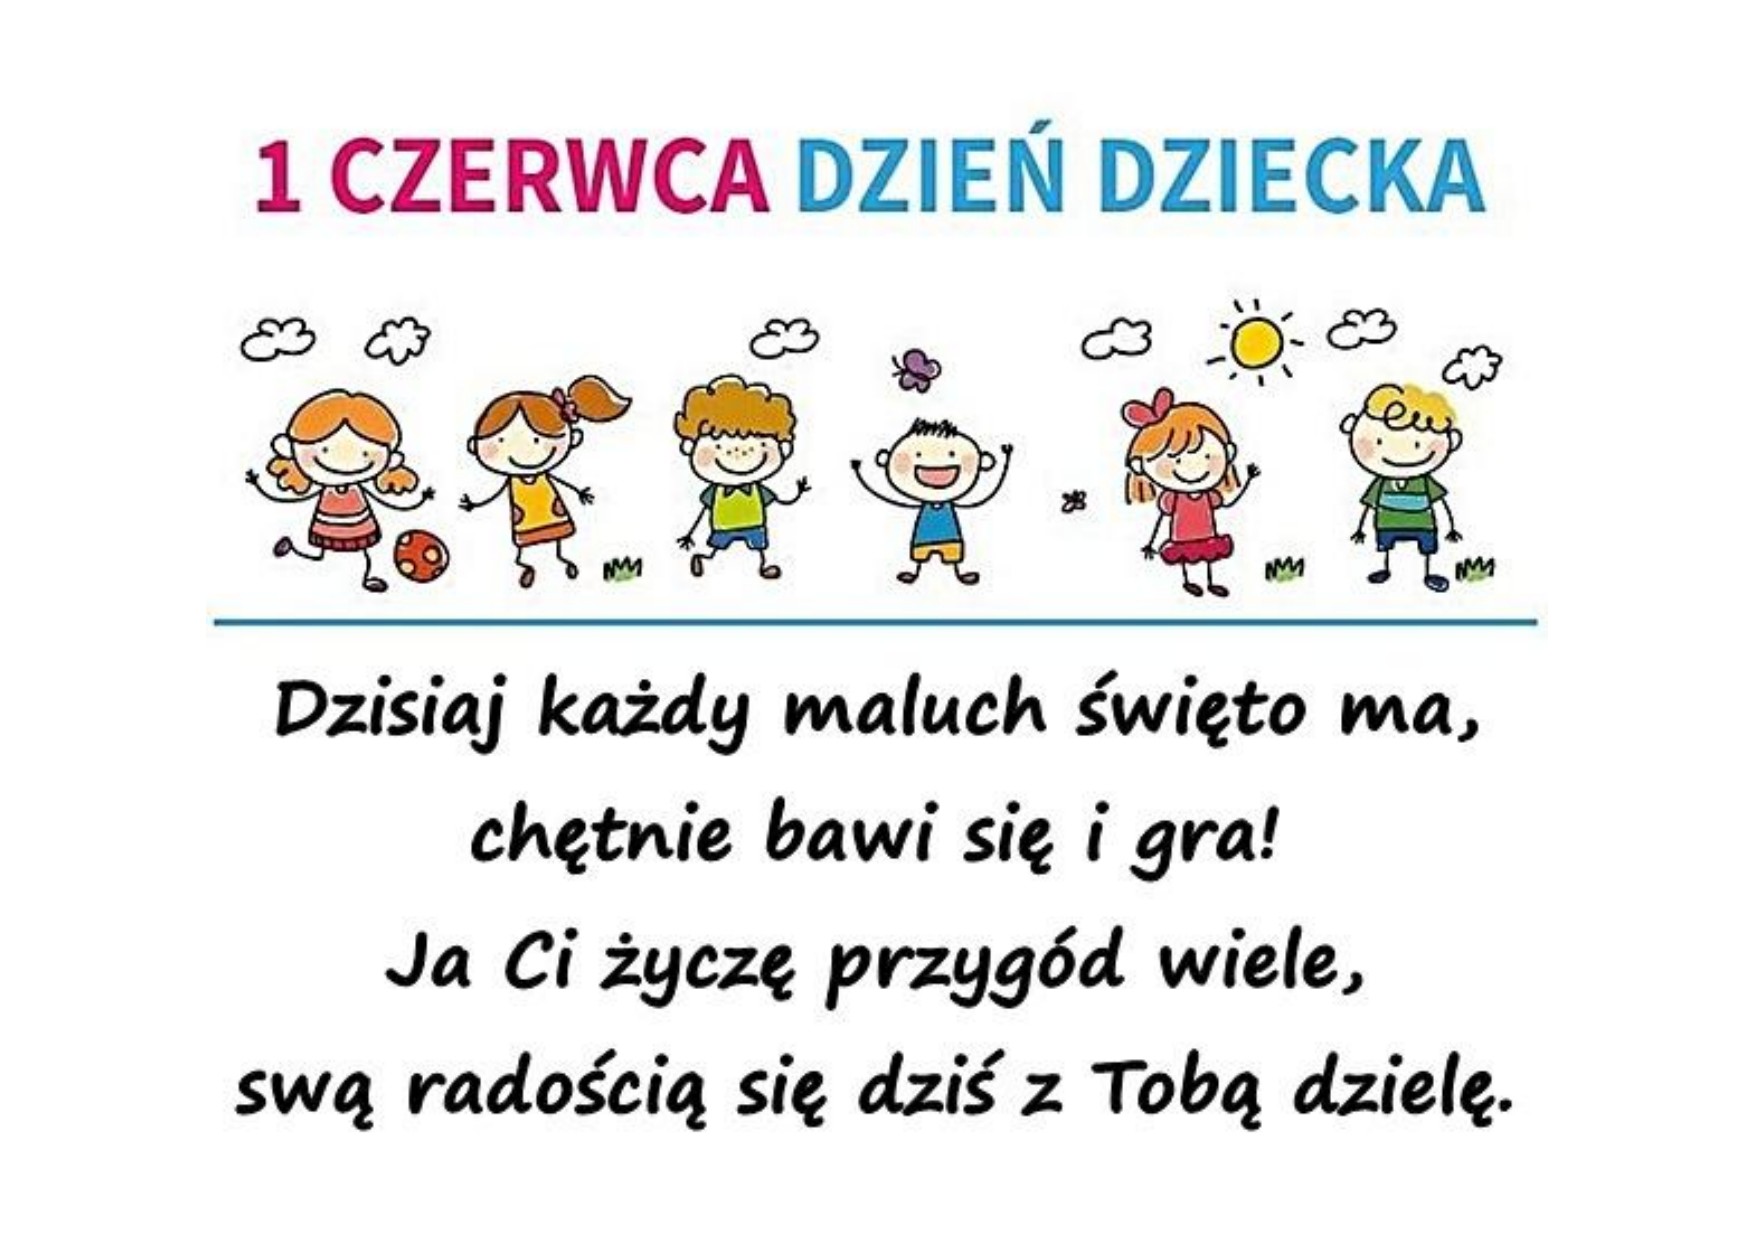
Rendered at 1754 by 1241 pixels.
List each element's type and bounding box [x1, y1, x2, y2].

picture [206, 59, 1548, 1168]
